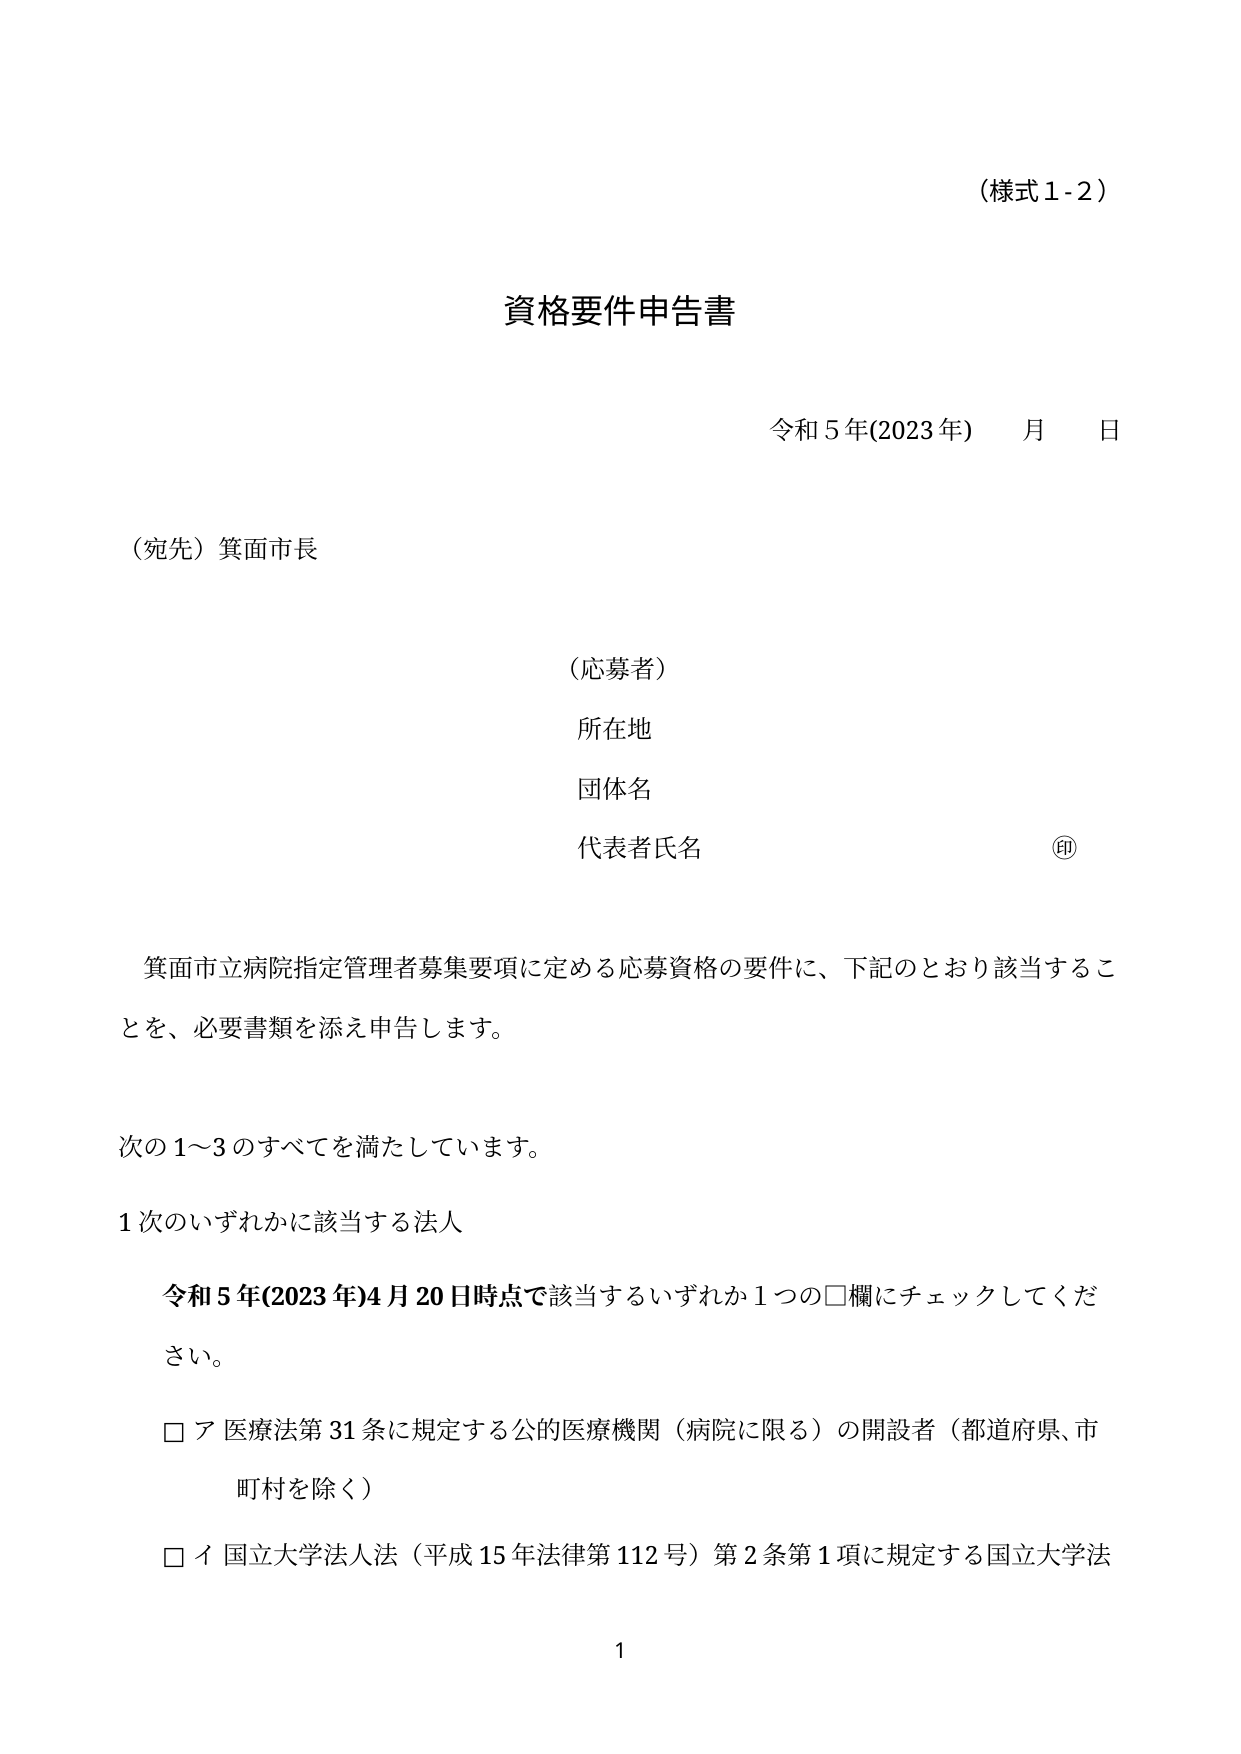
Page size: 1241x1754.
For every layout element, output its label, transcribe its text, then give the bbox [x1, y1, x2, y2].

text （宛先）箕面市長 [118, 518, 1122, 578]
text 所在地 [577, 698, 1122, 757]
text 箕面市立病院指定管理者募集要項に定める応募資格の要件に、下記のとおり該当することを、必要書類を添え申告します。 [118, 937, 1122, 1056]
text 1 次のいずれかに該当する法人 [118, 1190, 1122, 1250]
text 資格要件申告書 [118, 279, 1122, 339]
text 団体名 [577, 757, 1122, 817]
text 令和５年(2023年) 月 日 [118, 399, 1122, 458]
text 代表者氏名 ㊞ [577, 817, 1122, 877]
text （様式１-２） [118, 159, 1122, 219]
text 次の1～3のすべてを満たしています。 [118, 1116, 1122, 1176]
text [162, 1524, 1122, 1584]
text 令和5年(2023年)4月20日時点で該当するいずれか１つの□欄にチェックしてください。 [162, 1264, 1122, 1384]
text （応募者） [556, 638, 1122, 698]
text □ ア 医療法第31条に規定する公的医療機関（病院に限る）の開設者（都道府県､市町村を除く） [162, 1398, 1122, 1518]
